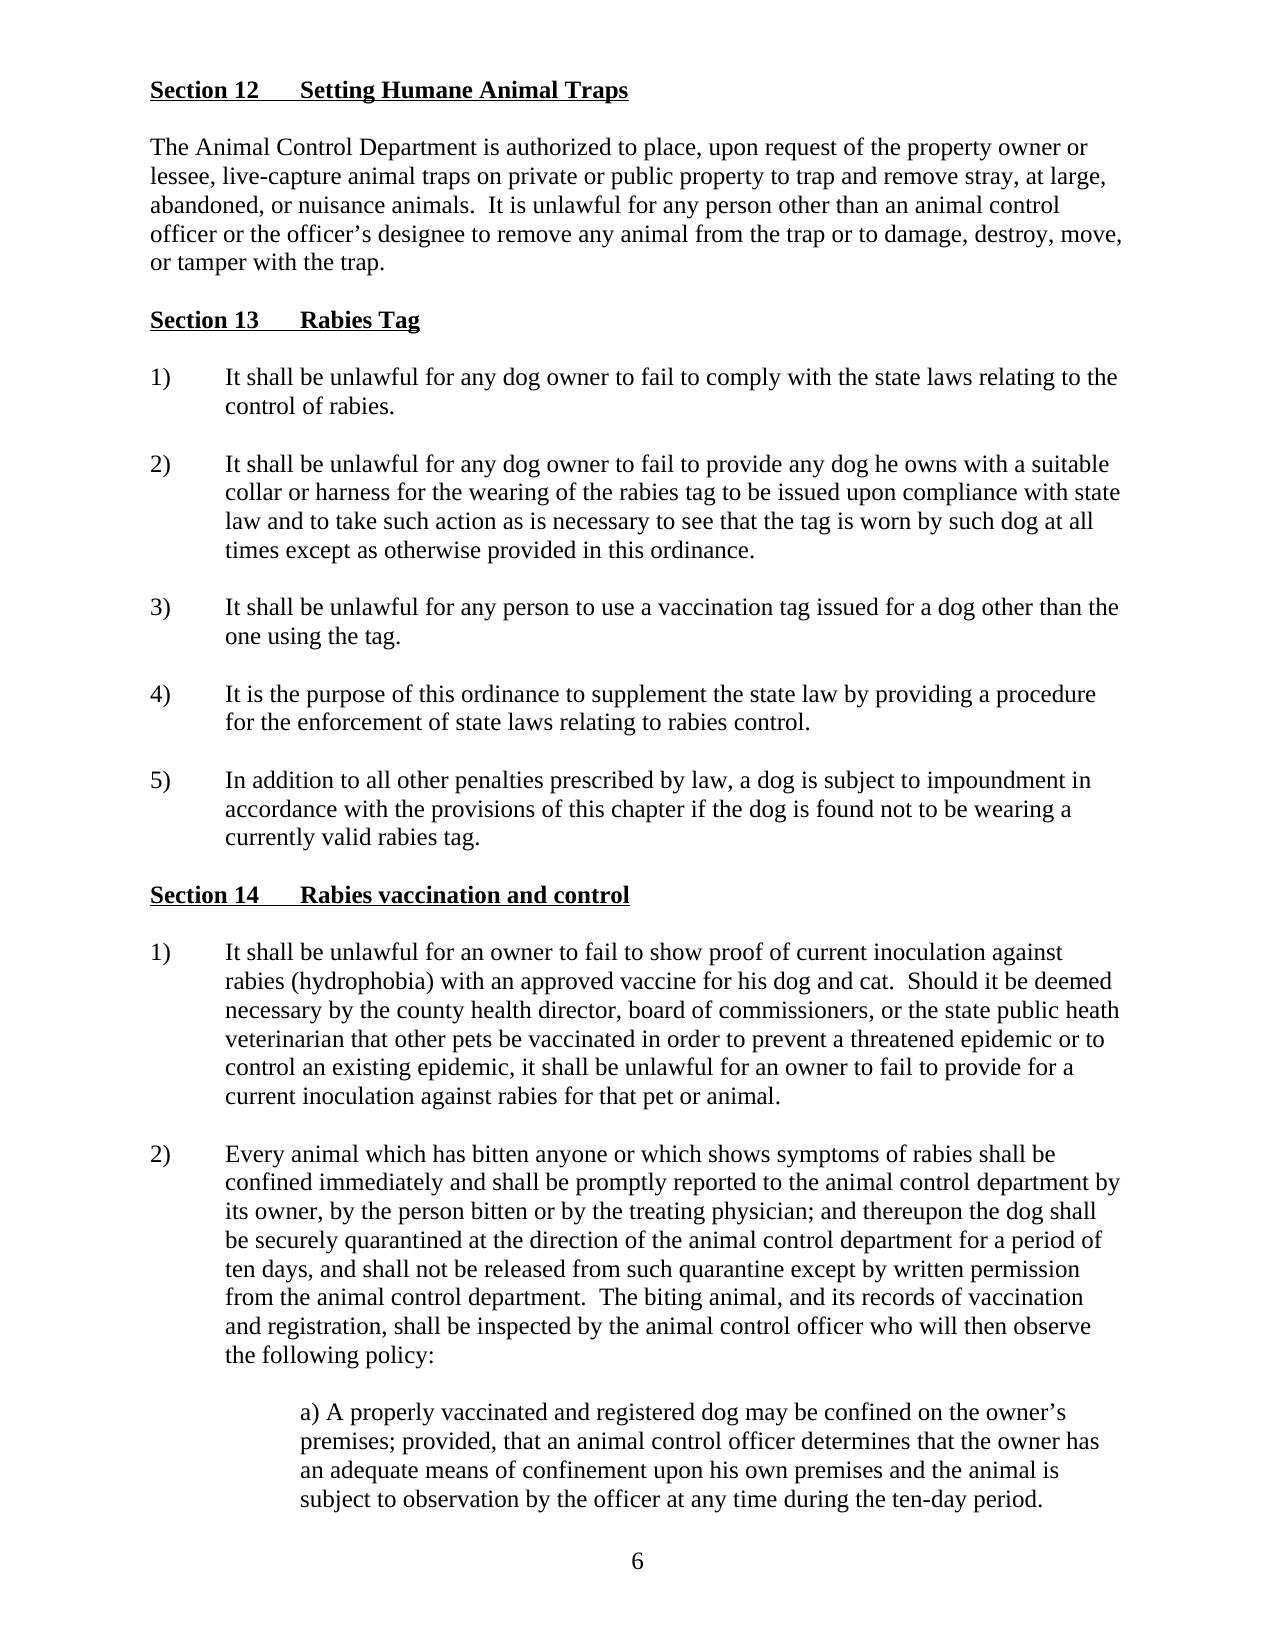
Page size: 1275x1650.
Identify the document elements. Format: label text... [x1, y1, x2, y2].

text Section 12 Setting Humane Animal Traps [150, 75, 1125, 104]
text 2) Every animal which has bitten anyone or which shows symptoms of rabies shall be confined immediately and shall be promptly reported to the animal control department by its owner, by the person bitten or by the treating physician; and thereupon the dog shall be securely quarantined at the direction of the animal control department for a period of ten days, and shall not be released from such quarantine except by written permission from the animal control department. The biting animal, and its records of vaccination and registration, shall be inspected by the animal control officer who will then observe the following policy: [150, 1139, 1125, 1369]
text Section 13 Rabies Tag [150, 305, 1125, 334]
text 5) In addition to all other penalties prescribed by law, a dog is subject to impoundment in accordance with the provisions of this chapter if the dog is found not to be wearing a currently valid rabies tag. [150, 765, 1125, 851]
text collar or harness for the wearing of the rabies tag to be issued upon compliance with state law and to take such action as is necessary to see that the tag is worn by such dog at all times except as otherwise provided in this ordinance. [225, 477, 1125, 564]
text The Animal Control Department is authorized to place, upon request of the property owner or lessee, live-capture animal traps on private or public property to trap and remove stray, at large, abandoned, or nuisance animals. It is unlawful for any person other than an animal control officer or the officer’s designee to remove any animal from the trap or to damage, destroy, move, or tamper with the trap. [150, 132, 1125, 276]
text 1) It shall be unlawful for any dog owner to fail to comply with the state laws relating to the control of rabies. [150, 362, 1125, 420]
text Section 14 Rabies vaccination and control [150, 880, 1125, 909]
text 4) It is the purpose of this ordinance to supplement the state law by providing a procedure for the enforcement of state laws relating to rabies control. [150, 679, 1125, 736]
text 1) It shall be unlawful for an owner to fail to show proof of current inoculation against rabies (hydrophobia) with an approved vaccine for his dog and cat. Should it be deemed necessary by the county health director, board of commissioners, or the state public heath veterinarian that other pets be vaccinated in order to prevent a threatened epidemic or to control an existing epidemic, it shall be unlawful for an owner to fail to provide for a current inoculation against rabies for that pet or animal. [150, 937, 1125, 1110]
text 3) It shall be unlawful for any person to use a vaccination tag issued for a dog other than the one using the tag. [150, 592, 1125, 650]
text a) A properly vaccinated and registered dog may be confined on the owner’s premises; provided, that an animal control officer determines that the owner has an adequate means of confinement upon his own premises and the animal is subject to observation by the officer at any time during the ten-day period. [300, 1397, 1125, 1512]
text 2) It shall be unlawful for any dog owner to fail to provide any dog he owns with a suitable [150, 449, 1125, 477]
